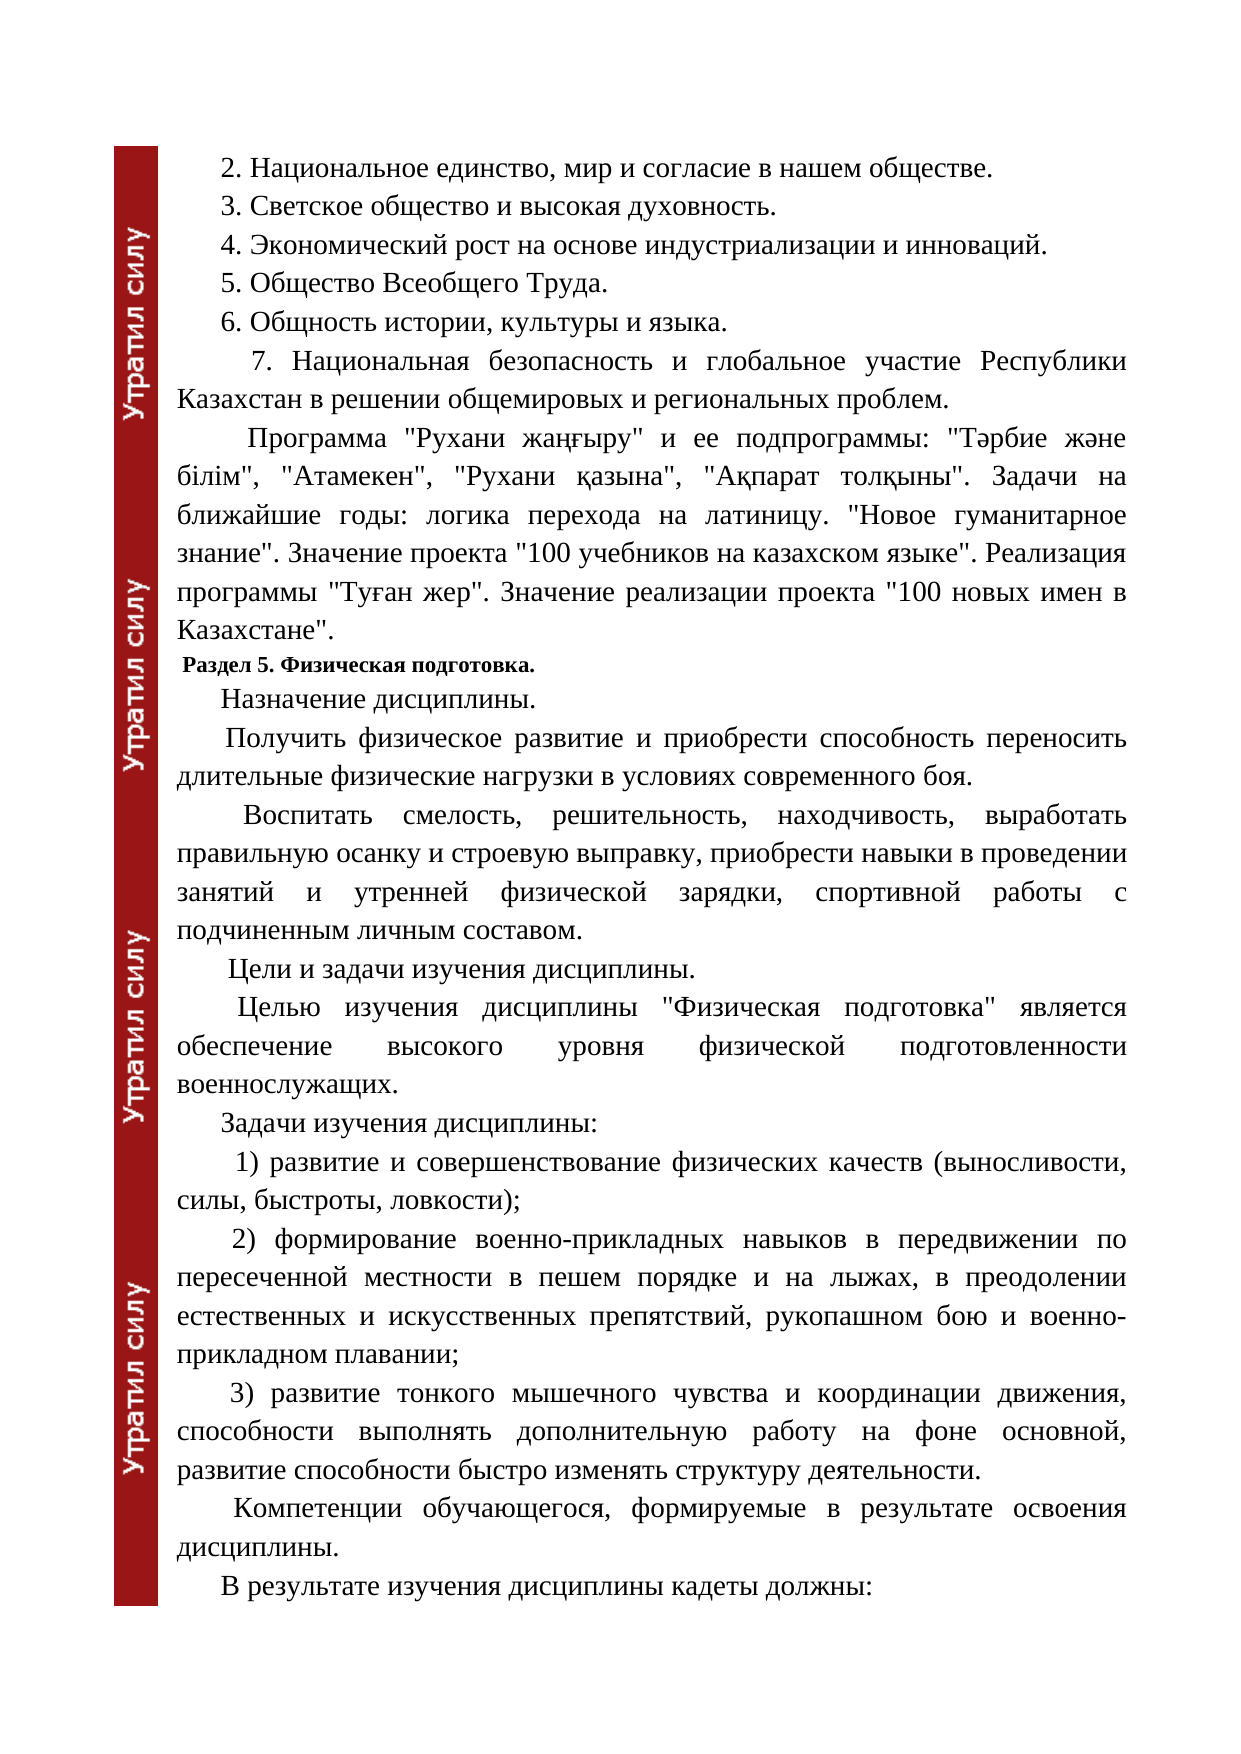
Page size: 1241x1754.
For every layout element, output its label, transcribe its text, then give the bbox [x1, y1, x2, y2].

text Получить физическое развитие и приобрести способность переносить длительные физические нагрузки в условиях современного боя. [112, 720, 1128, 792]
text 1) развитие и совершенствование физических качеств (выносливости, силы, быстроты, ловкости); [112, 1144, 1128, 1216]
text 2. Национальное единство, мир и согласие в нашем обществе. [112, 150, 1128, 183]
text Задачи изучения дисциплины: [112, 1105, 1128, 1139]
text 3) развитие тонкого мышечного чувства и координации движения, способности выполнять дополнительную работу на фоне основной, развитие способности быстро изменять структуру деятельности. [112, 1375, 1128, 1486]
picture [114, 1216, 158, 1221]
text 4. Экономический рост на основе индустриализации и инноваций. [112, 227, 1128, 261]
picture [114, 299, 158, 304]
text 6. Общность истории, культуры и языка. [112, 304, 1128, 338]
picture [114, 715, 158, 720]
picture [114, 338, 158, 343]
picture [114, 146, 158, 150]
text Программа "Рухани жаңғыру" и ее подпрограммы: "Тәрбие және білім", "Атамекен", "Рухани қазына", "Ақпарат толқыны". Задачи на ближайшие годы: логика перехода на латиницу. "Новое гуманитарное знание". Значение проекта "100 учебников на казахском языке". Реализация программы "Туған жер". Значение реализации проекта "100 новых имен в Казахстане". [112, 420, 1128, 646]
picture [114, 646, 158, 651]
picture [114, 1370, 158, 1375]
text 2) формирование военно-прикладных навыков в передвижении по пересеченной местности в пешем порядке и на лыжах, в преодолении естественных и искусственных препятствий, рукопашном бою и военно-прикладном плавании; [112, 1221, 1128, 1370]
picture [114, 261, 158, 266]
text Раздел 5. Физическая подготовка. [112, 651, 1128, 677]
picture [114, 1601, 158, 1606]
picture [114, 1100, 158, 1105]
picture [114, 946, 158, 951]
picture [114, 792, 158, 797]
text Воспитать смелость, решительность, находчивость, выработать правильную осанку и строевую выправку, приобрести навыки в проведении занятий и утренней физической зарядки, спортивной работы с подчиненным личным составом. [112, 797, 1128, 946]
picture [114, 222, 158, 227]
picture [114, 415, 158, 420]
text 5. Общество Всеобщего Труда. [112, 266, 1128, 299]
text 7. Национальная безопасность и глобальное участие Республики Казахстан в решении общемировых и региональных проблем. [112, 343, 1128, 415]
picture [114, 1486, 158, 1491]
text Компетенции обучающегося, формируемые в результате освоения дисциплины. [112, 1491, 1128, 1563]
text В результате изучения дисциплины кадеты должны: [112, 1568, 1128, 1601]
picture [114, 984, 158, 989]
picture [114, 183, 158, 188]
picture [114, 1563, 158, 1568]
picture [114, 1139, 158, 1144]
text Назначение дисциплины. [112, 681, 1128, 715]
picture [114, 677, 158, 681]
text Цели и задачи изучения дисциплины. [112, 951, 1128, 984]
text 3. Светское общество и высокая духовность. [112, 188, 1128, 222]
text Целью изучения дисциплины "Физическая подготовка" является обеспечение высокого уровня физической подготовленности военнослужащих. [112, 989, 1128, 1100]
